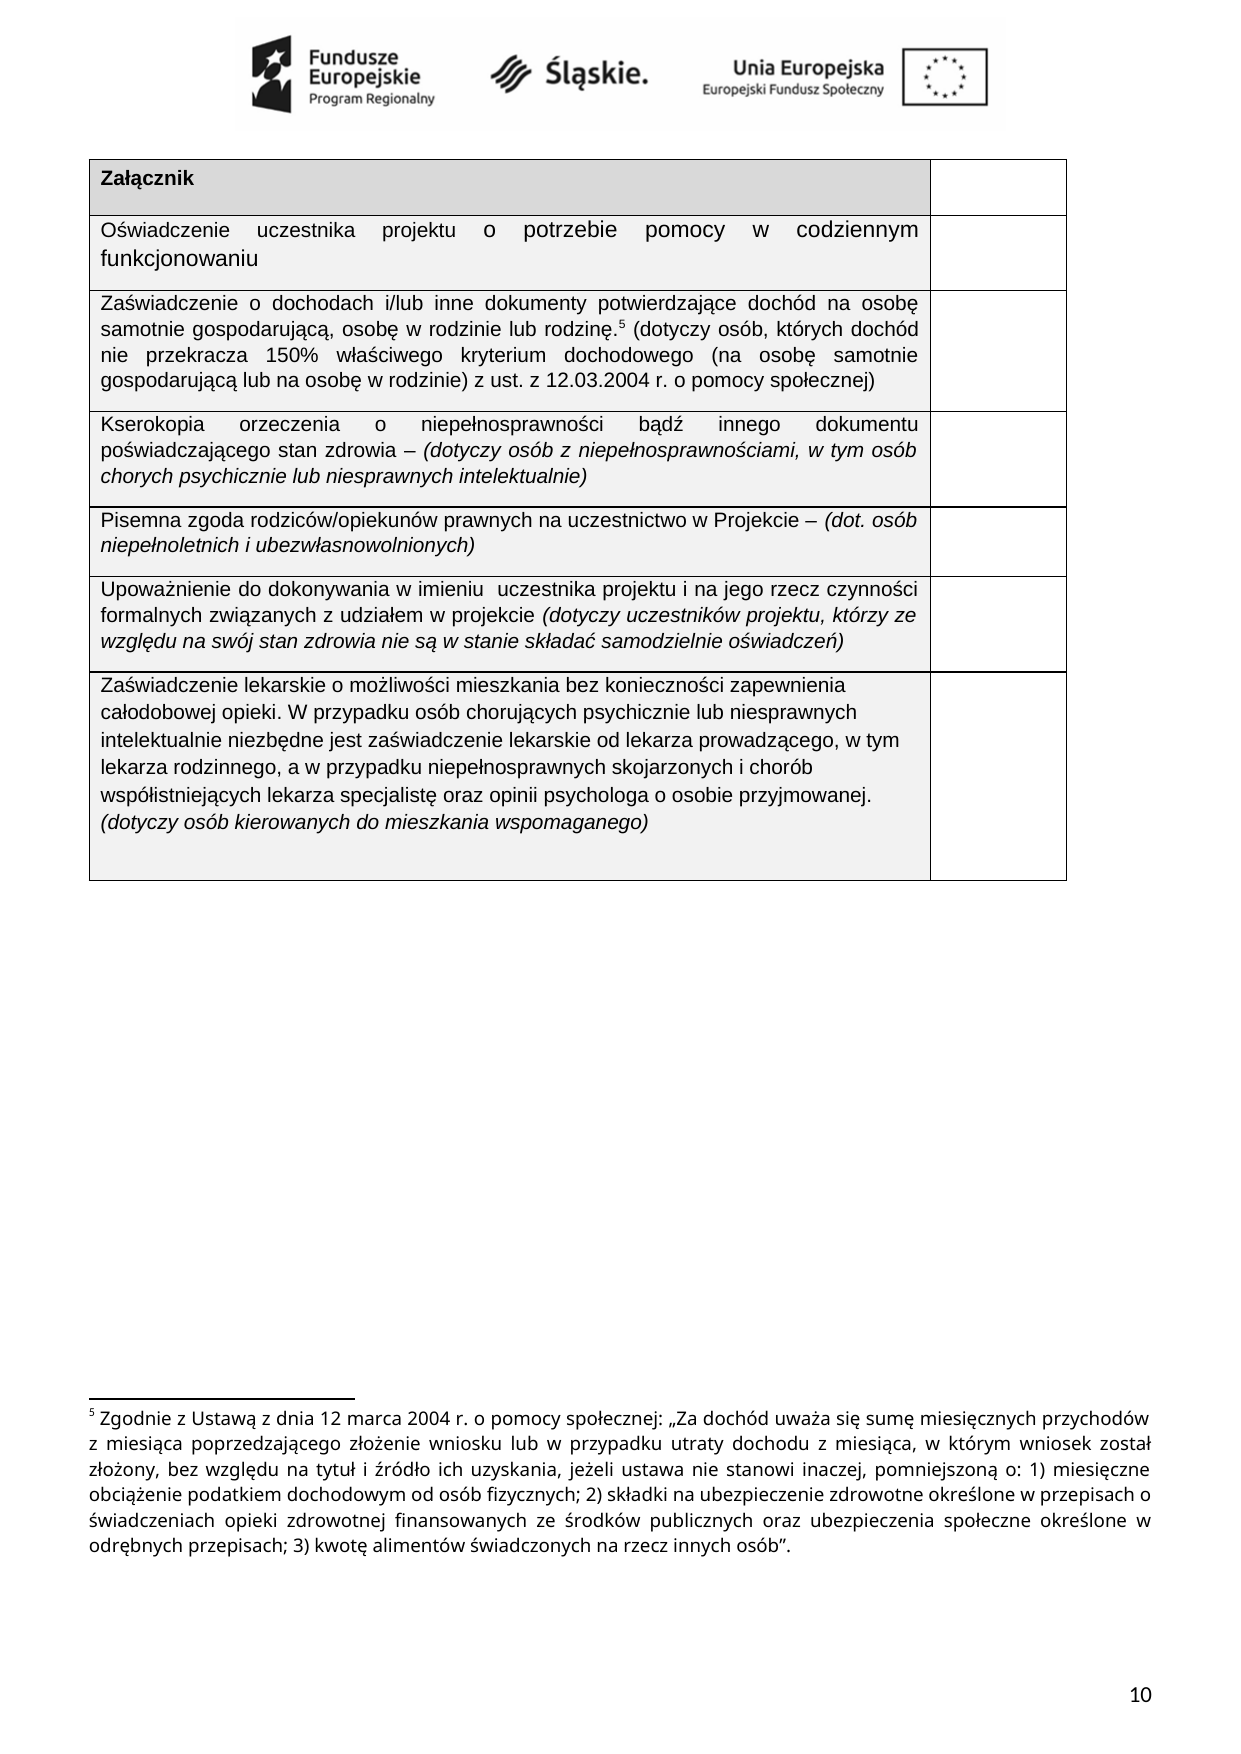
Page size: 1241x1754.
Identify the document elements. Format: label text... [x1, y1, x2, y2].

table_cell [931, 291, 1066, 411]
table_cell Oświadczenie uczestnika projektu o potrzebie pomocy w codziennym funkcjonowaniu [90, 216, 930, 290]
table_cell Zaświadczenie lekarskie o możliwości mieszkania bez konieczności zapewnienia całodobowej opieki. W przypadku osób chorujących psychicznie lub niesprawnych intelektualnie niezbędne jest zaświadczenie lekarskie od lekarza prowadzącego, w tym lekarza rodzinnego, a w przypadku niepełnosprawnych skojarzonych i chorób współistniejących lekarza specjalistę oraz opinii psychologa o osobie przyjmowanej. (dotyczy osób kierowanych do mieszkania wspomaganego) [90, 673, 930, 880]
table_cell [931, 412, 1066, 506]
table_cell Upoważnienie do dokonywania w imieniu uczestnika projektu i na jego rzecz czynności formalnych związanych z udziałem w projekcie (dotyczy uczestników projektu, którzy ze względu na swój stan zdrowia nie są w stanie składać samodzielnie oświadczeń) [90, 577, 930, 671]
table_header Załącznik [90, 160, 930, 215]
table_cell Zaświadczenie o dochodach i/lub inne dokumenty potwierdzające dochód na osobę samotnie gospodarującą, osobę w rodzinie lub rodzinę. (dotyczy osób, których dochód nie przekracza 150% właściwego kryterium dochodowego (na osobę samotnie gospodarującą lub na osobę w rodzinie) z ust. z 12.03.2004 r. o pomocy społecznej) [90, 291, 930, 411]
table_cell [931, 577, 1066, 671]
table_header [931, 160, 1066, 215]
picture [234, 17, 1006, 131]
table_cell Pisemna zgoda rodziców/opiekunów prawnych na uczestnictwo w Projekcie – (dot. osób niepełnoletnich i ubezwłasnowolnionych) [90, 508, 930, 576]
table_cell [931, 216, 1066, 290]
table_cell Kserokopia orzeczenia o niepełnosprawności bądź innego dokumentu poświadczającego stan zdrowia – (dotyczy osób z niepełnosprawnościami, w tym osób chorych psychicznie lub niesprawnych intelektualnie) [90, 412, 930, 506]
table_cell [931, 673, 1066, 880]
table_cell [931, 508, 1066, 576]
